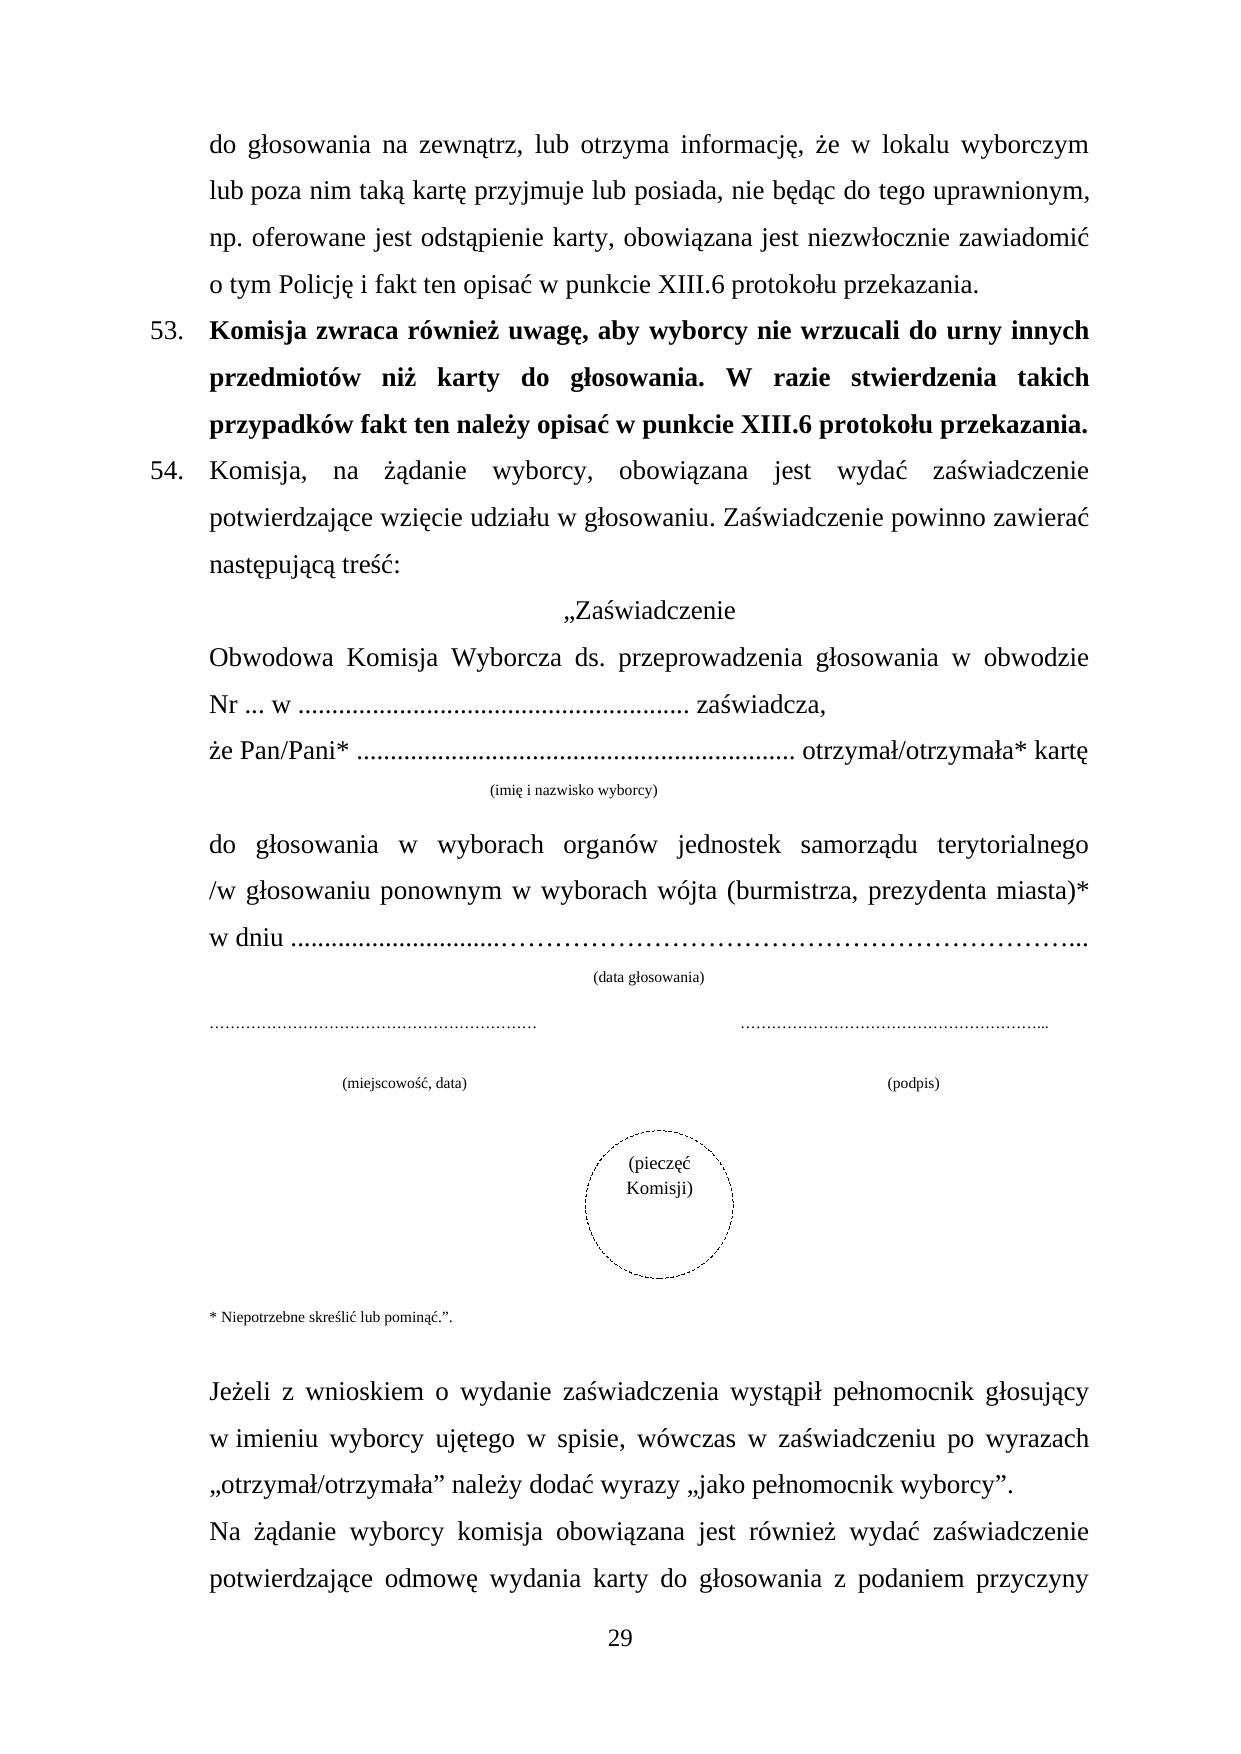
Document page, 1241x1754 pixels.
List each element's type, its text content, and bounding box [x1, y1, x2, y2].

list Komisja, na żądanie wyborcy, obowiązana jest wydać zaświadczenie potwierdzające wzięcie udziału w głosowaniu. Zaświadczenie powinno zawierać następującą treść: [150, 454, 1090, 579]
list „Zaświadczenie [209, 594, 1090, 626]
list (imię i nazwisko wyborcy) [490, 781, 1090, 812]
text Jeżeli z wnioskiem o wydanie zaświadczenia wystąpił pełnomocnik głosujący w imieniu wyborcy ujętego w spisie, wówczas w zaświadczeniu po wyrazach „otrzymał/otrzymała” należy dodać wyrazy „jako pełnomocnik wyborcy”. [209, 1375, 1090, 1500]
list Komisja zwraca również uwagę, aby wyborcy nie wrzucali do urny innych przedmiotów niż karty do głosowania. W razie stwierdzenia takich przypadków fakt ten należy opisać w punkcie XIII.6 protokołu przekazania. [150, 314, 1090, 439]
list Obwodowa Komisja Wyborcza ds. przeprowadzenia głosowania w obwodzie Nr ... w .......................................................... zaświadcza, [209, 641, 1090, 719]
list * Niepotrzebne skreślić lub pominąć.”. [209, 1308, 1090, 1339]
list (miejscowość, data) (podpis) [342, 1073, 1090, 1105]
list ……………………………………………………… …………………………………………………... [209, 1014, 1090, 1046]
list że Pan/Pani* ................................................................. otrzymał/otrzymała* kartę [209, 734, 1090, 766]
list (data głosowania) [593, 968, 1090, 999]
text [209, 1515, 1090, 1593]
list do głosowania w wyborach organów jednostek samorządu terytorialnego /w głosowaniu ponownym w wyborach wójta (burmistrza, prezydenta miasta)* w dniu ...............................………………………………………………………... [209, 828, 1090, 952]
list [150, 128, 1090, 299]
